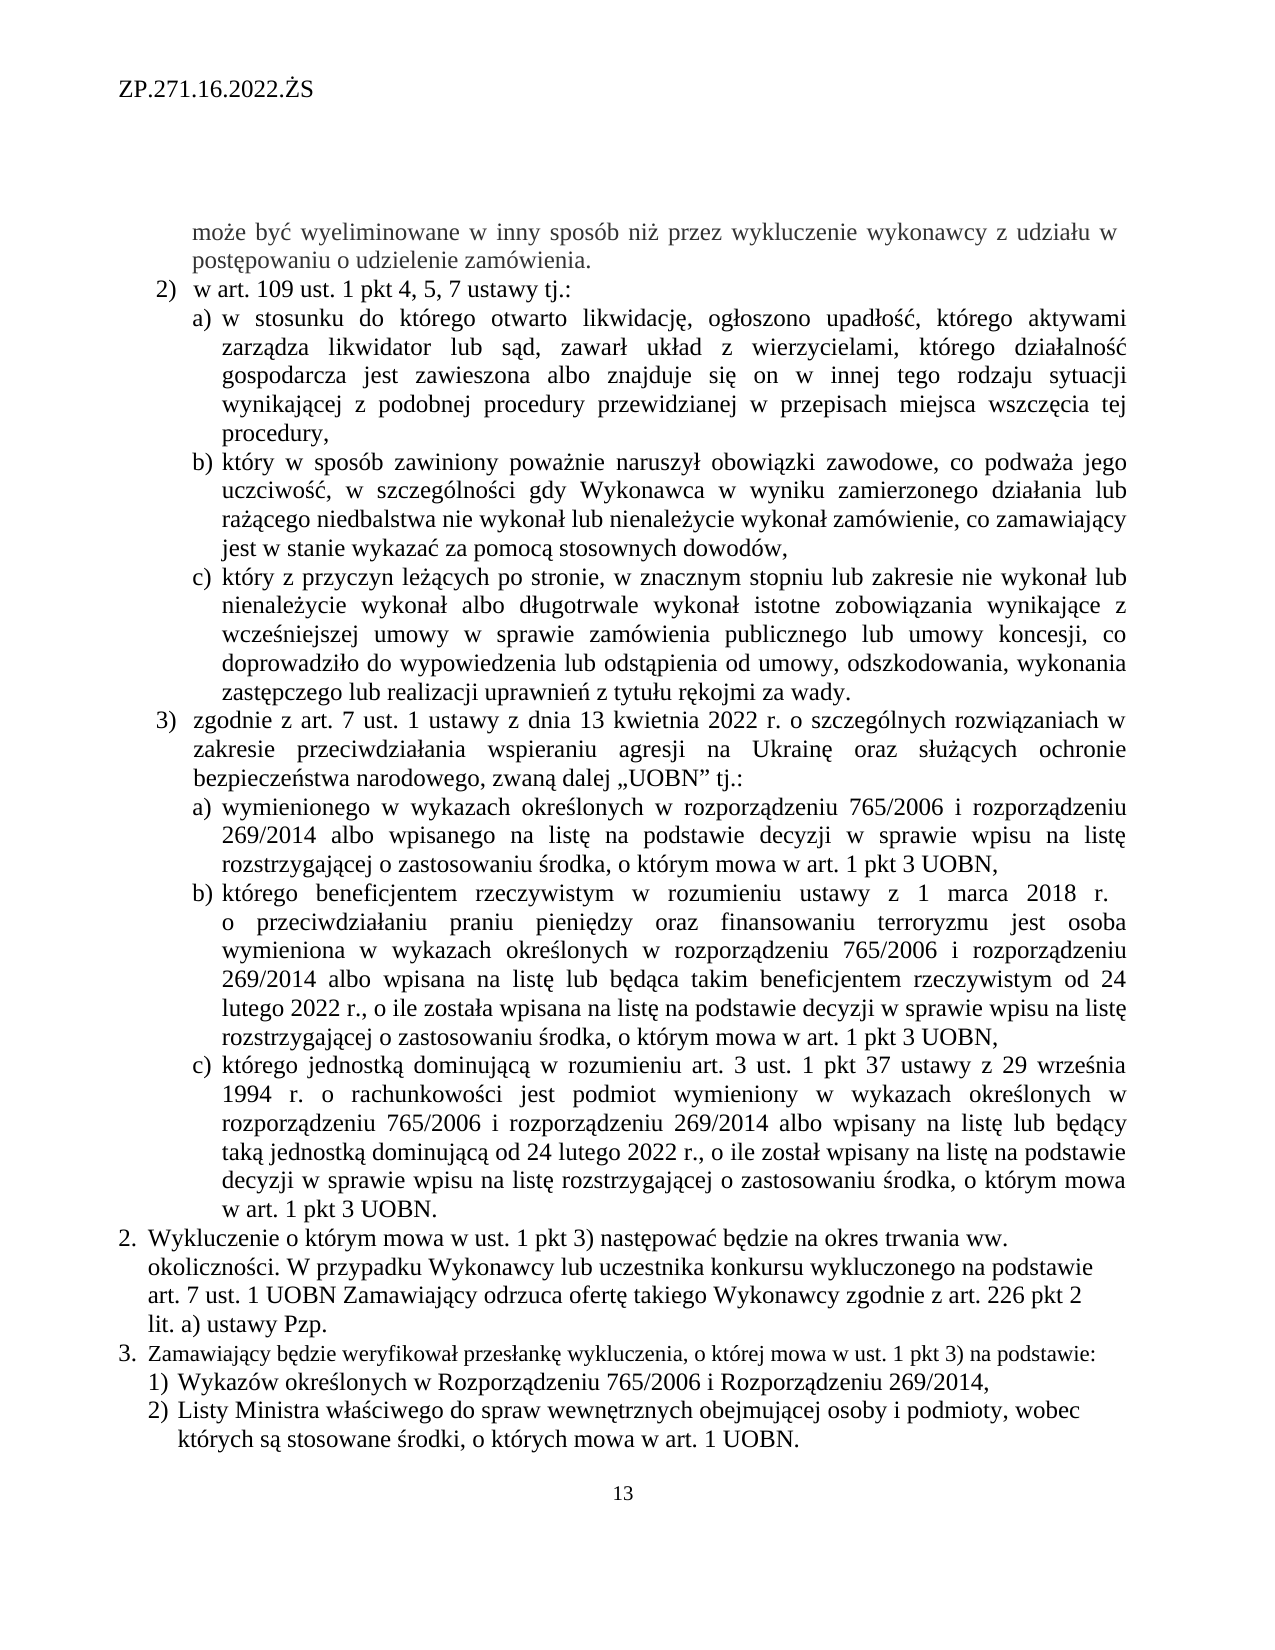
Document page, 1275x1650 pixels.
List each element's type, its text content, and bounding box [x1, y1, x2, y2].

list Zamawiający będzie weryfikował przesłankę wykluczenia, o której mowa w ust. 1 pkt 3) na podstawie: [118, 1338, 1127, 1367]
list w stosunku do którego otwarto likwidację, ogłoszono upadłość, którego aktywami zarządza likwidator lub sąd, zawarł układ z wierzycielami, którego działalność gospodarcza jest zawieszona albo znajduje się on w innej tego rodzaju sytuacji wynikającej z podobnej procedury przewidzianej w przepisach miejsca wszczęcia tej procedury, [192, 303, 1127, 447]
list który w sposób zawiniony poważnie naruszył obowiązki zawodowe, co podważa jego uczciwość, w szczególności gdy Wykonawca w wyniku zamierzonego działania lub rażącego niedbalstwa nie wykonał lub nienależycie wykonał zamówienie, co zamawiający jest w stanie wykazać za pomocą stosownych dowodów, [192, 447, 1127, 562]
list Wykazów określonych w Rozporządzeniu 765/2006 i Rozporządzeniu 269/2014, [148, 1367, 1127, 1395]
list Listy Ministra właściwego do spraw wewnętrznych obejmującej osoby i podmioty, wobec których są stosowane środki, o których mowa w art. 1 UOBN. [148, 1395, 1127, 1453]
list który z przyczyn leżących po stronie, w znacznym stopniu lub zakresie nie wykonał lub nienależycie wykonał albo długotrwale wykonał istotne zobowiązania wynikające z wcześniejszej umowy w sprawie zamówienia publicznego lub umowy koncesji, co doprowadziło do wypowiedzenia lub odstąpienia od umowy, odszkodowania, wykonania zastępczego lub realizacji uprawnień z tytułu rękojmi za wady. [192, 562, 1127, 705]
list wymienionego w wykazach określonych w rozporządzeniu 765/2006 i rozporządzeniu 269/2014 albo wpisanego na listę na podstawie decyzji w sprawie wpisu na listę rozstrzygającej o zastosowaniu środka, o którym mowa w art. 1 pkt 3 UOBN, [192, 792, 1127, 878]
list którego beneficjentem rzeczywistym w rozumieniu ustawy z 1 marca 2018 r. o przeciwdziałaniu praniu pieniędzy oraz finansowaniu terroryzmu jest osoba wymieniona w wykazach określonych w rozporządzeniu 765/2006 i rozporządzeniu 269/2014 albo wpisana na listę lub będąca takim beneficjentem rzeczywistym od 24 lutego 2022 r., o ile została wpisana na listę na podstawie decyzji w sprawie wpisu na listę rozstrzygającej o zastosowaniu środka, o którym mowa w art. 1 pkt 3 UOBN, [192, 878, 1127, 1050]
list Wykluczenie o którym mowa w ust. 1 pkt 3) następować będzie na okres trwania ww. okoliczności. W przypadku Wykonawcy lub uczestnika konkursu wykluczonego na podstawie art. 7 ust. 1 UOBN Zamawiający odrzuca ofertę takiego Wykonawcy zgodnie z art. 226 pkt 2 lit. a) ustawy Pzp. [118, 1223, 1127, 1338]
list którego jednostką dominującą w rozumieniu art. 3 ust. 1 pkt 37 ustawy z 29 września 1994 r. o rachunkowości jest podmiot wymieniony w wykazach określonych w rozporządzeniu 765/2006 i rozporządzeniu 269/2014 albo wpisany na listę lub będący taką jednostką dominującą od 24 lutego 2022 r., o ile został wpisany na listę na podstawie decyzji w sprawie wpisu na listę rozstrzygającej o zastosowaniu środka, o którym mowa w art. 1 pkt 3 UOBN. [192, 1050, 1127, 1223]
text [118, 217, 1127, 274]
list w art. 109 ust. 1 pkt 4, 5, 7 ustawy tj.: [156, 274, 1127, 303]
list zgodnie z art. 7 ust. 1 ustawy z dnia 13 kwietnia 2022 r. o szczególnych rozwiązaniach w zakresie przeciwdziałania wspieraniu agresji na Ukrainę oraz służących ochronie bezpieczeństwa narodowego, zwaną dalej „UOBN” tj.: [156, 705, 1127, 792]
